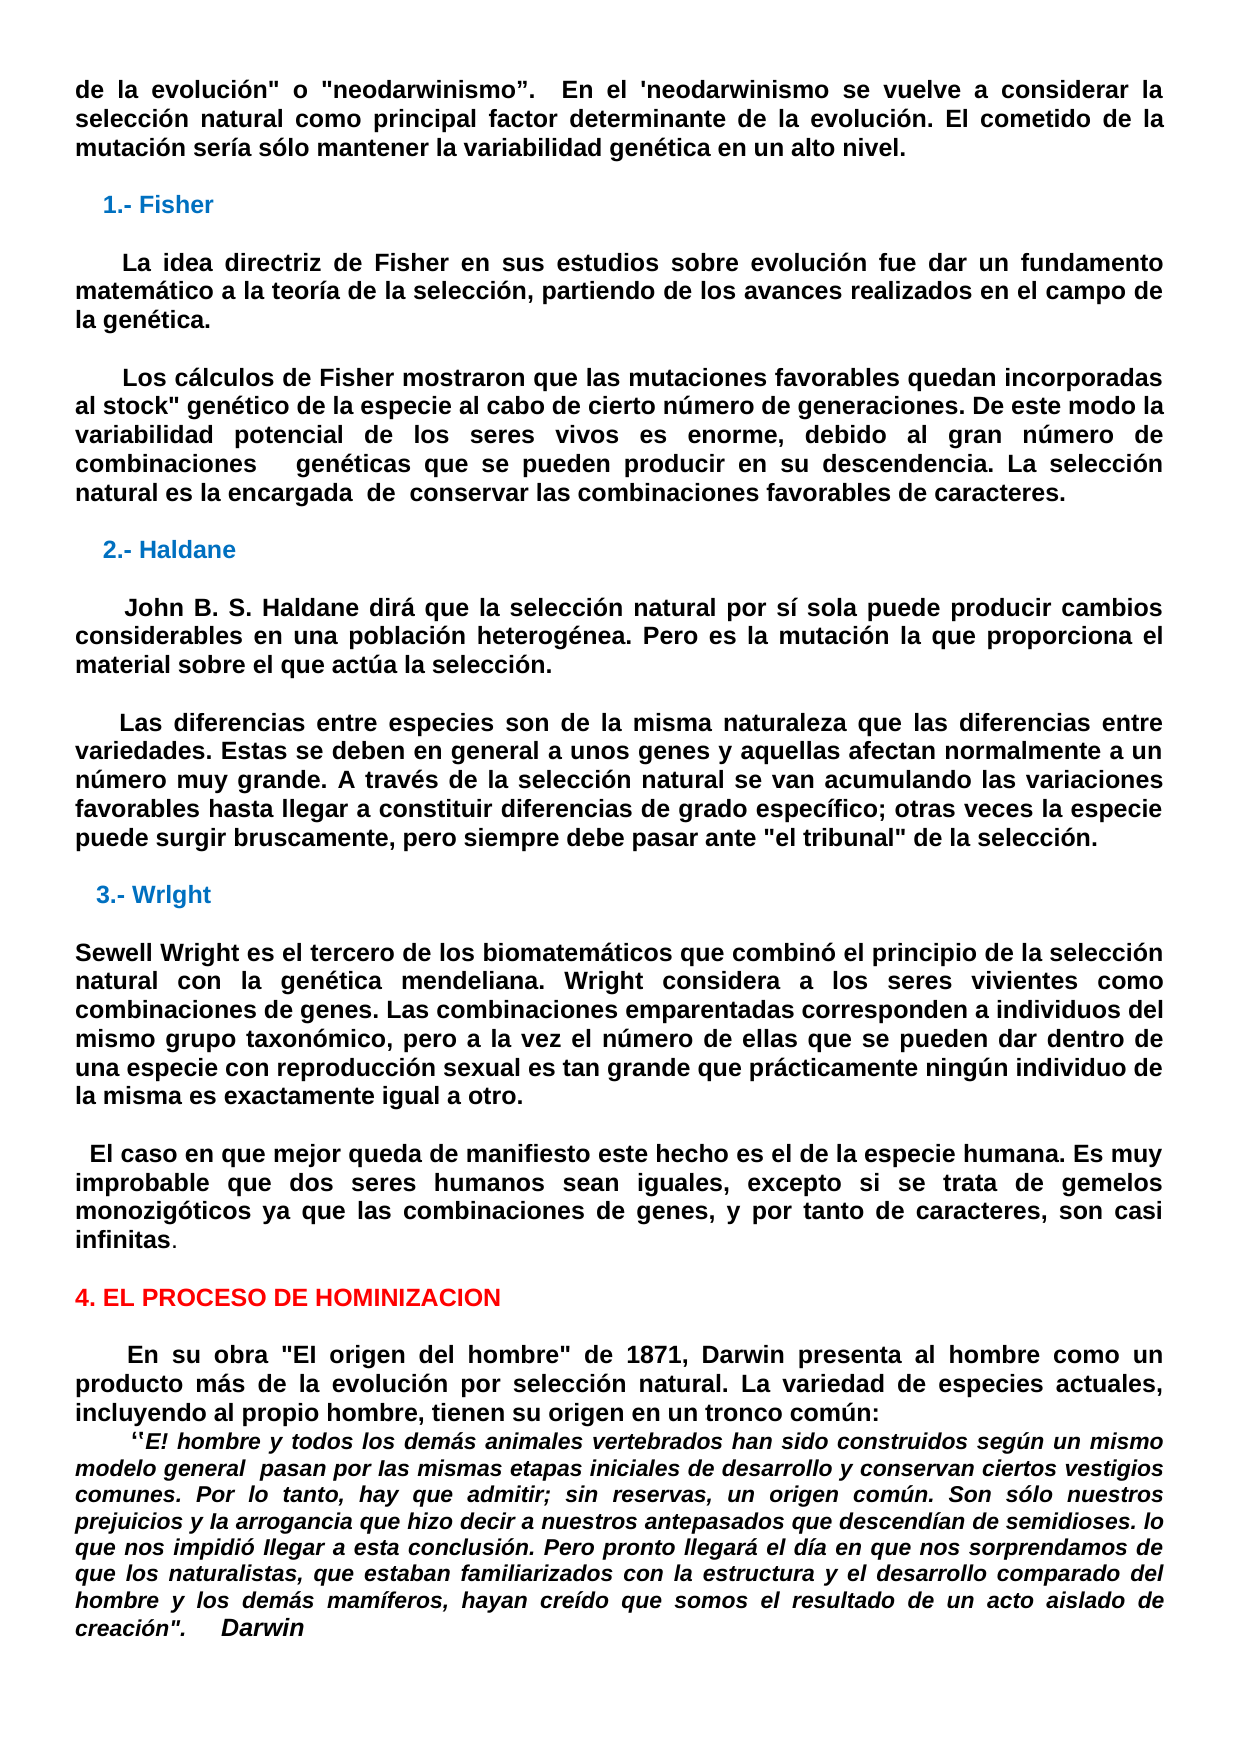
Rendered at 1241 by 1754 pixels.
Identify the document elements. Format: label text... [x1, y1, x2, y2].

text El caso en que mejor queda de manifiesto este hecho es el de la especie humana. Es muy improbable que dos seres humanos sean iguales, excepto si se trata de gemelos monozigóticos ya que las combinaciones de genes, y por tanto de caracteres, son casi infinitas. [75, 1139, 1165, 1254]
text La idea directriz de Fisher en sus estudios sobre evolución fue dar un fundamento matemático a la teoría de la selección, partiendo de los avances realizados en el campo de la genética. [75, 247, 1165, 334]
text 2.- Haldane [75, 535, 1165, 564]
text 1.- Fisher [75, 190, 1165, 219]
text 4. EL PROCESO DE HOMINIZACION [75, 1282, 1165, 1311]
text John B. S. Haldane dirá que la selección natural por sí sola puede producir cambios considerables en una población heterogénea. Pero es la mutación la que proporciona el material sobre el que actúa la selección. [75, 592, 1165, 679]
text Sewell Wright es el tercero de los biomatemáticos que combinó el principio de la selección natural con la genética mendeliana. Wright considera a los seres vivientes como combinaciones de genes. Las combinaciones emparentadas corresponden a individuos del mismo grupo taxonómico, pero a la vez el número de ellas que se pueden dar dentro de una especie con reproducción sexual es tan grande que prácticamente ningún individuo de la misma es exactamente igual a otro. [75, 937, 1165, 1110]
text Las diferencias entre especies son de la misma naturaleza que las diferencias entre variedades. Estas se deben en general a unos genes y aquellas afectan normalmente a un número muy grande. A través de la selección natural se van acumulando las variaciones favorables hasta llegar a constituir diferencias de grado específico; otras veces la especie puede surgir bruscamente, pero siempre debe pasar ante "el tribunal" de la selección. [75, 707, 1165, 851]
text 3.- Wrlght [75, 880, 1165, 909]
text Los cálculos de Fisher mostraron que las mutaciones favorables quedan incorporadas al stock" genético de la especie al cabo de cierto número de generaciones. De este modo la variabilidad potencial de los seres vivos es enorme, debido al gran número de combinaciones genéticas que se pueden producir en su descendencia. La selección natural es la encargada de conservar las combinaciones favorables de caracteres. [75, 362, 1165, 506]
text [75, 75, 1165, 161]
text ‘‛E! hombre y todos los demás animales vertebrados han sido construidos según un mismo modelo general pasan por Ias mismas etapas iniciales de desarrollo y conservan ciertos vestigios comunes. Por lo tanto, hay que admitir; sin reservas, un origen común. Son sólo nuestros prejuicios y Ia arrogancia que hizo decir a nuestros antepasados que descendían de semidioses. lo que nos impidió Ilegar a esta conclusión. Pero pronto llegará el día en que nos sorprendamos de que los naturalistas, que estaban familiarizados con la estructura y el desarrollo comparado del hombre y los demás mamíferos, hayan creído que somos el resultado de un acto aislado de creación". Darwin [75, 1426, 1165, 1642]
text En su obra "EI origen del hombre" de 1871, Darwin presenta al hombre como un producto más de la evolución por selección natural. La variedad de especies actuales, incluyendo al propio hombre, tienen su origen en un tronco común: [75, 1340, 1165, 1426]
